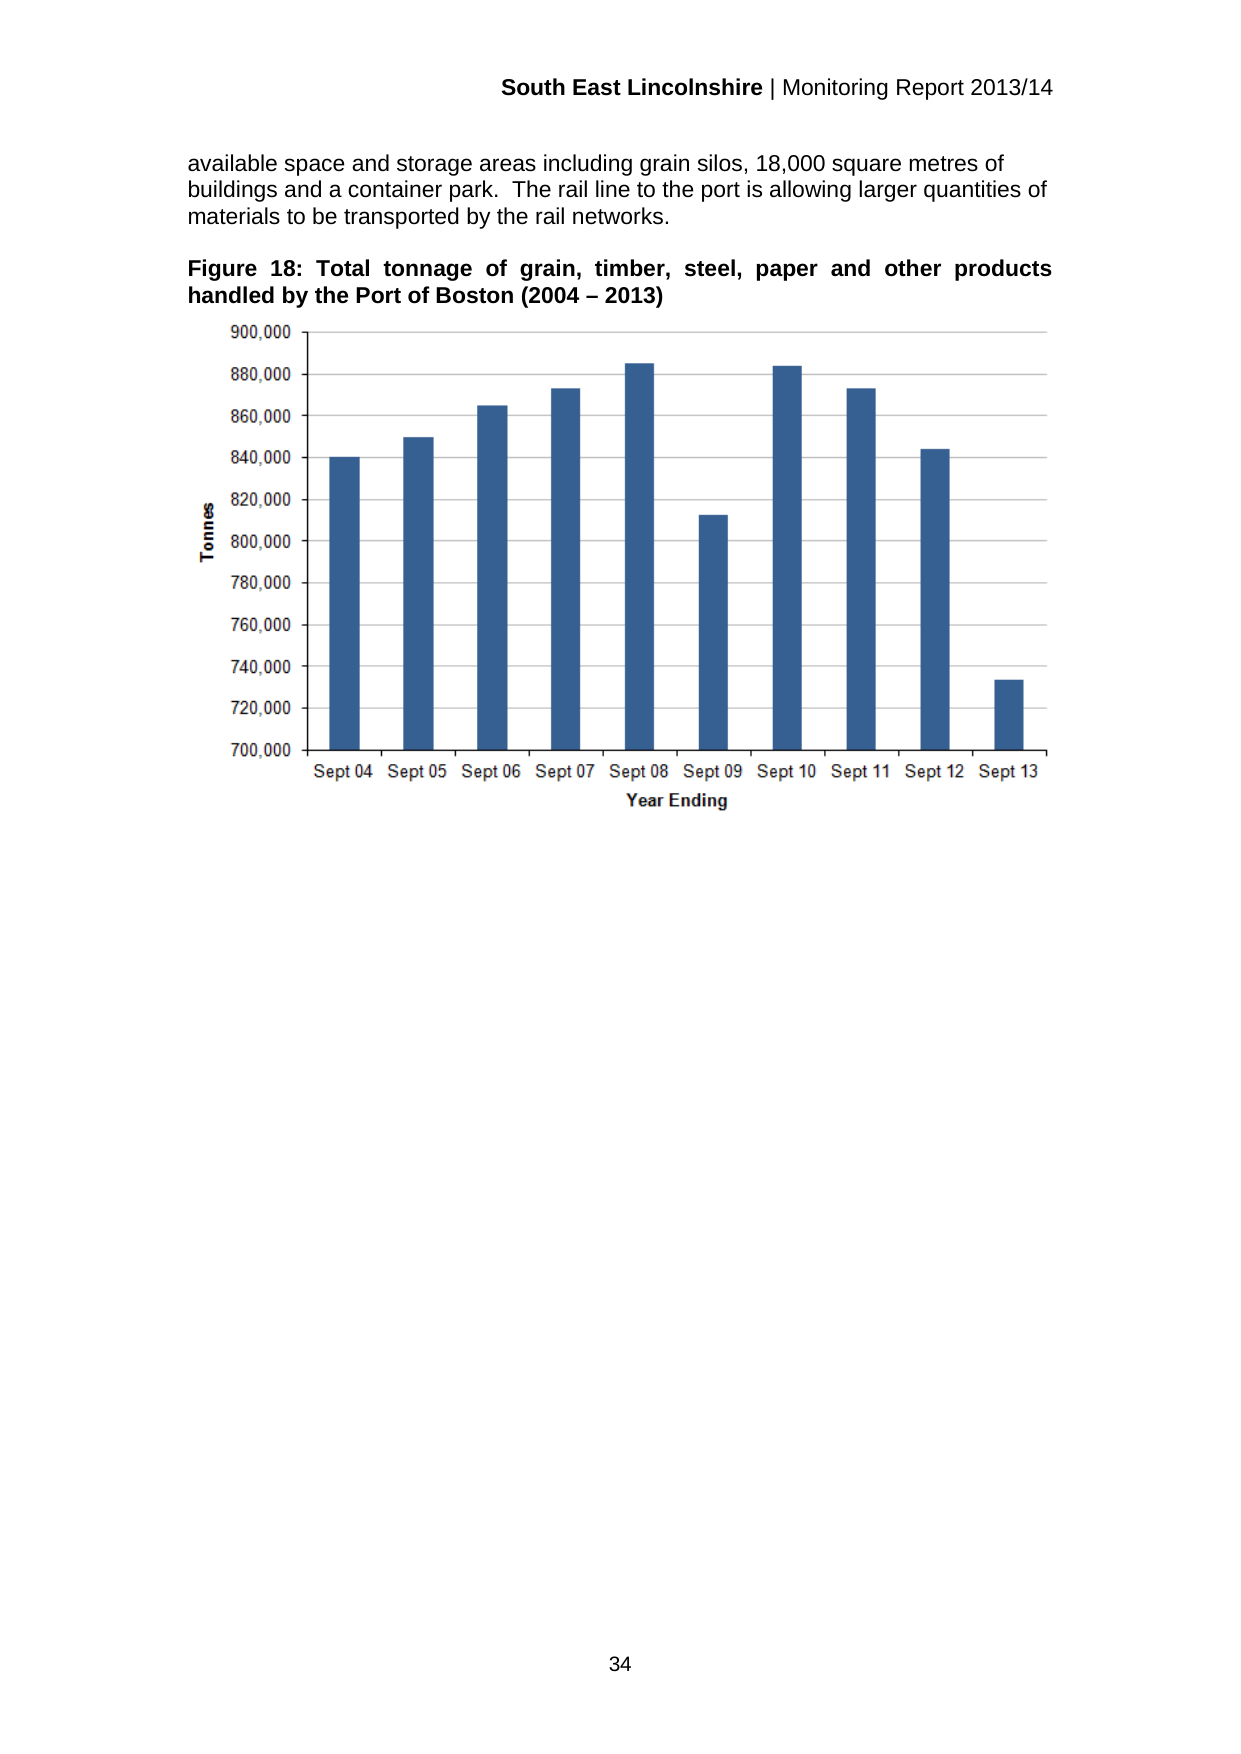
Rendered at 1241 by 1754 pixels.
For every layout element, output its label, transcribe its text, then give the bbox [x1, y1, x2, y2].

picture [187, 308, 1054, 825]
text Figure 18: Total tonnage of grain, timber, steel, paper and other products handled by the Port of Boston (2004 – 2013) [187, 255, 1053, 308]
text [131, 150, 1053, 229]
